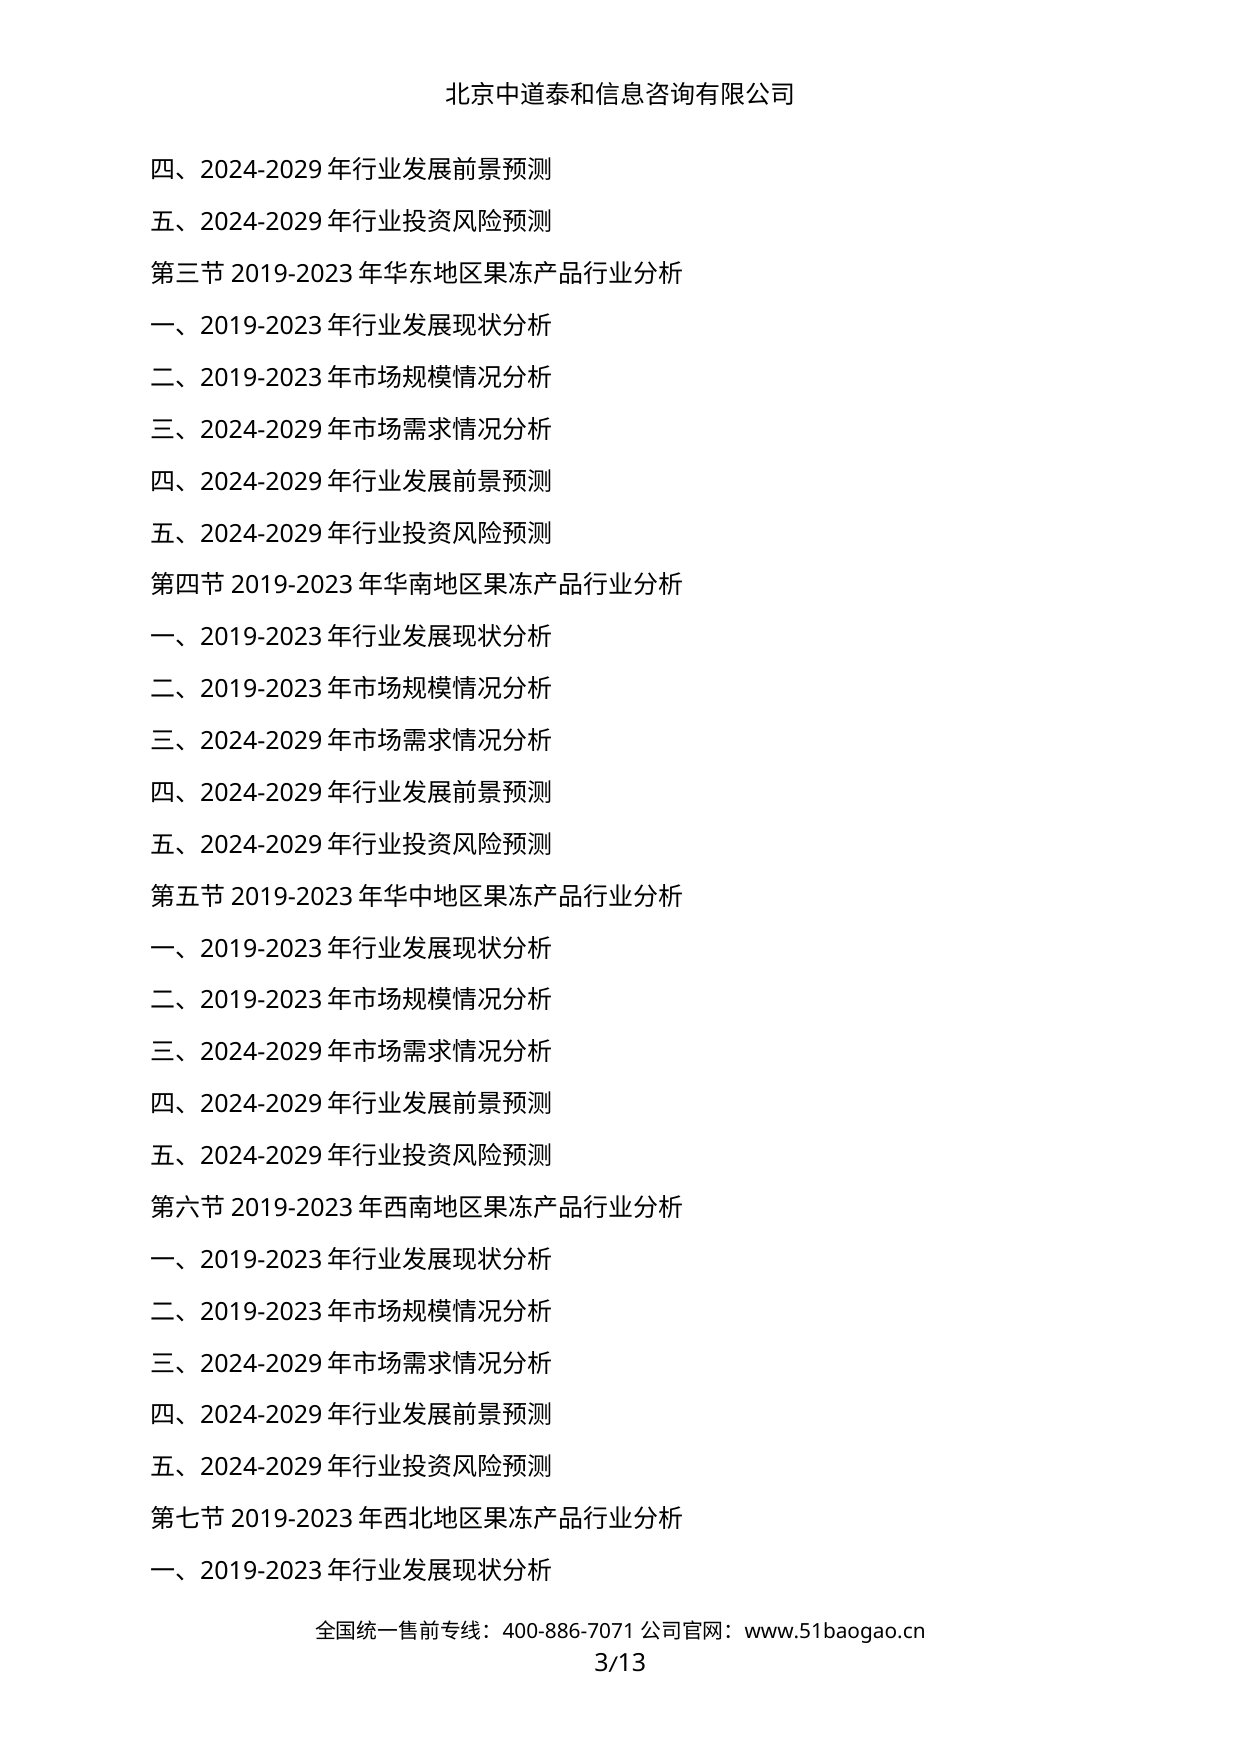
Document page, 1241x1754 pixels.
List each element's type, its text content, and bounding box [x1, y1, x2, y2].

text 二、2019-2023年市场规模情况分析 [150, 980, 1090, 1016]
text 三、2024-2029年市场需求情况分析 [150, 409, 1090, 446]
text 第五节 2019-2023年华中地区果冻产品行业分析 [150, 876, 1090, 912]
text 第四节 2019-2023年华南地区果冻产品行业分析 [150, 565, 1090, 601]
text 四、2024-2029年行业发展前景预测 [150, 1084, 1090, 1120]
text 二、2019-2023年市场规模情况分析 [150, 1291, 1090, 1327]
text 二、2019-2023年市场规模情况分析 [150, 357, 1090, 394]
text 五、2024-2029年行业投资风险预测 [150, 513, 1090, 549]
text 一、2019-2023年行业发展现状分析 [150, 1551, 1090, 1587]
text 第六节 2019-2023年西南地区果冻产品行业分析 [150, 1187, 1090, 1224]
text 五、2024-2029年行业投资风险预测 [150, 824, 1090, 861]
text 一、2019-2023年行业发展现状分析 [150, 306, 1090, 342]
text 四、2024-2029年行业发展前景预测 [150, 461, 1090, 497]
text 四、2024-2029年行业发展前景预测 [150, 772, 1090, 809]
text 第七节 2019-2023年西北地区果冻产品行业分析 [150, 1499, 1090, 1535]
text 一、2019-2023年行业发展现状分析 [150, 1239, 1090, 1276]
text 一、2019-2023年行业发展现状分析 [150, 928, 1090, 964]
text 三、2024-2029年市场需求情况分析 [150, 1032, 1090, 1068]
text 三、2024-2029年市场需求情况分析 [150, 721, 1090, 757]
text 五、2024-2029年行业投资风险预测 [150, 1447, 1090, 1483]
text 三、2024-2029年市场需求情况分析 [150, 1343, 1090, 1379]
text 二、2019-2023年市场规模情况分析 [150, 669, 1090, 705]
text 第三节 2019-2023年华东地区果冻产品行业分析 [150, 254, 1090, 290]
text 四、2024-2029年行业发展前景预测 [150, 150, 1090, 186]
text 五、2024-2029年行业投资风险预测 [150, 1136, 1090, 1172]
text 四、2024-2029年行业发展前景预测 [150, 1395, 1090, 1431]
text 一、2019-2023年行业发展现状分析 [150, 617, 1090, 653]
text 五、2024-2029年行业投资风险预测 [150, 202, 1090, 238]
